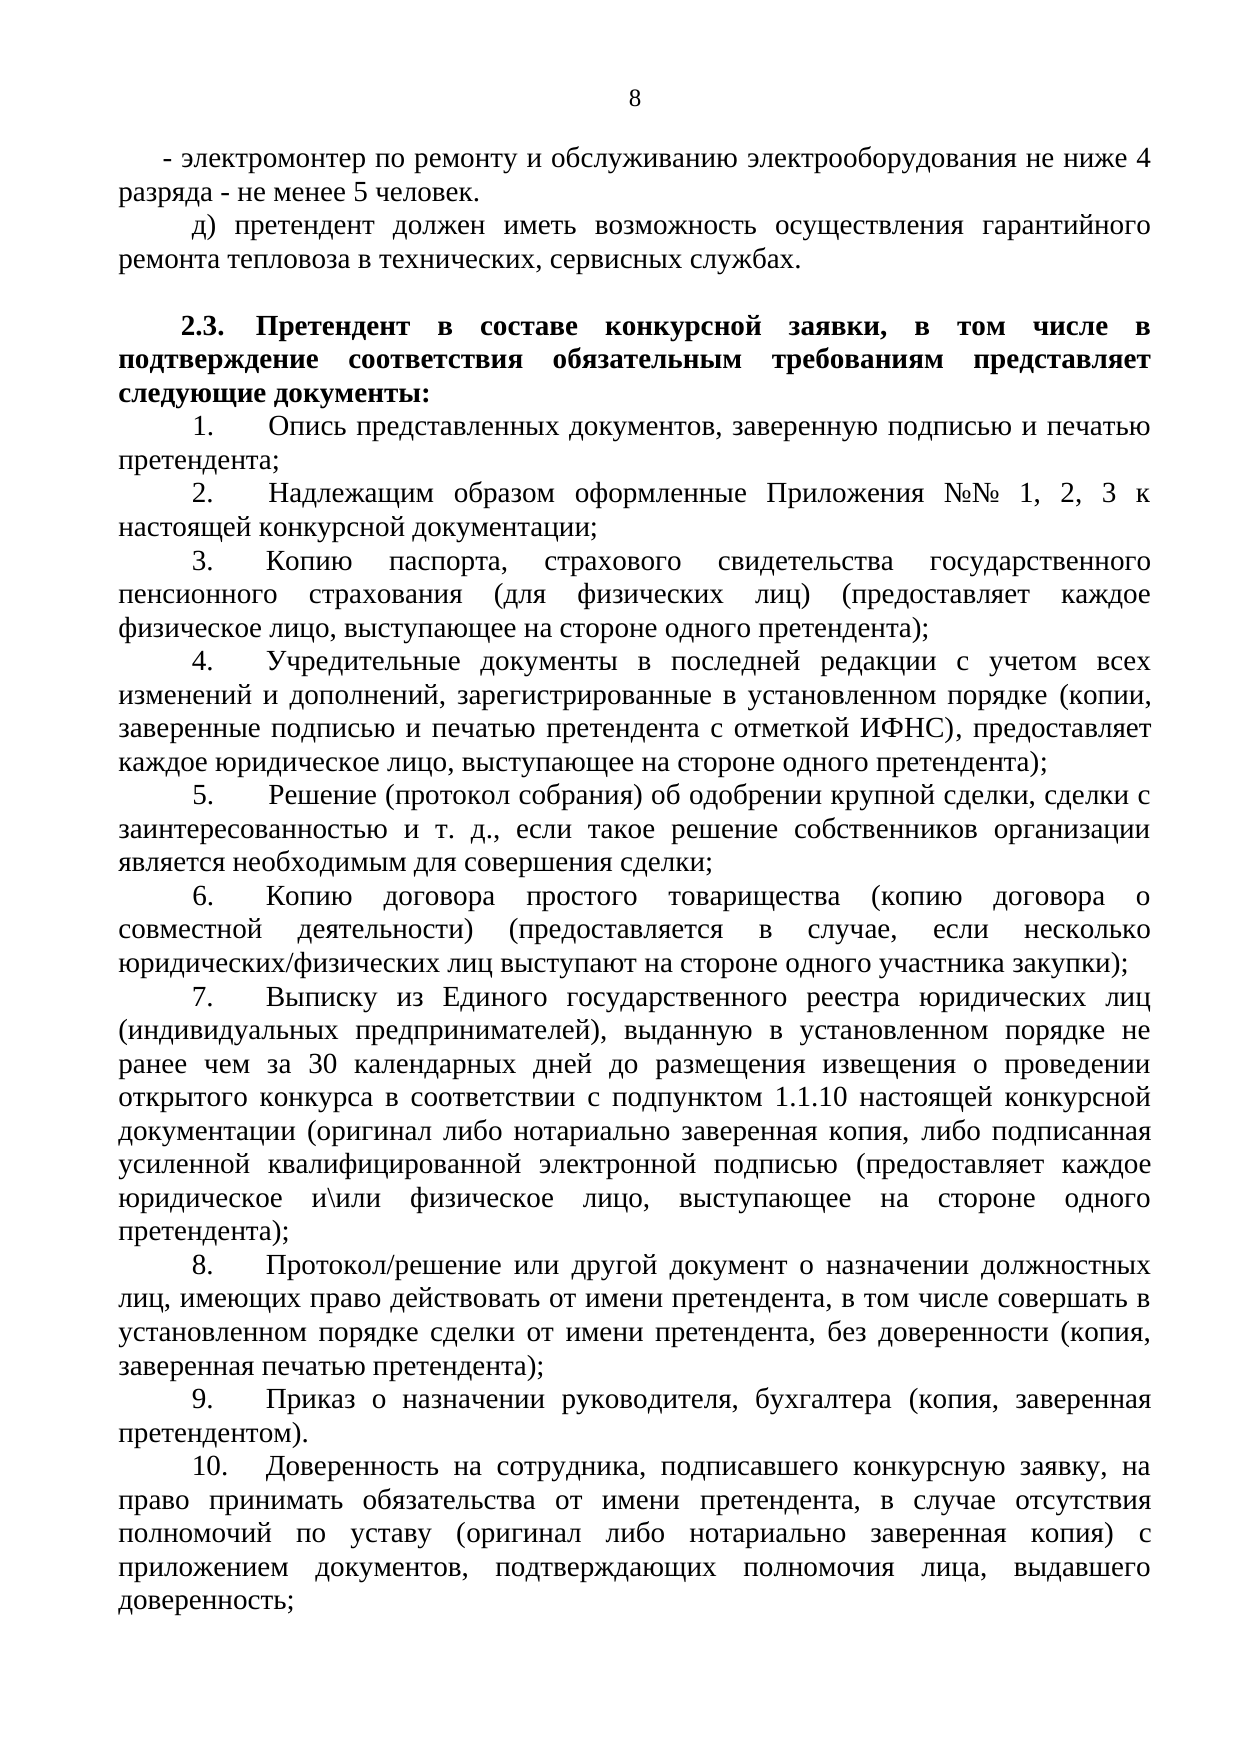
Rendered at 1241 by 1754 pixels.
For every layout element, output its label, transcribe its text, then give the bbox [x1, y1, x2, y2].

list Учредительные документы в последней редакции с учетом всех изменений и дополнений, зарегистрированные в установленном порядке (копии, заверенные подписью и печатью претендента с отметкой ИФНС), предоставляет каждое юридическое лицо, выступающее на стороне одного претендента); [118, 643, 1152, 777]
list Решение (протокол собрания) об одобрении крупной сделки, сделки с заинтересованностью и т. д., если такое решение собственников организации является необходимым для совершения сделки; [118, 777, 1152, 878]
text д) претендент должен иметь возможность осуществления гарантийного ремонта тепловоза в технических, сервисных службах. [118, 207, 1152, 274]
list Выписку из Единого государственного реестра юридических лиц (индивидуальных предпринимателей), выданную в установленном порядке не ранее чем за 30 календарных дней до размещения извещения о проведении открытого конкурса в соответствии с подпунктом 1.1.10 настоящей конкурсной документации (оригинал либо нотариально заверенная копия, либо подписанная усиленной квалифицированной электронной подписью (предоставляет каждое юридическое и\или физическое лицо, выступающее на стороне одного претендента); [118, 979, 1152, 1247]
list Протокол/решение или другой документ о назначении должностных лиц, имеющих право действовать от имени претендента, в том числе совершать в установленном порядке сделки от имени претендента, без доверенности (копия, заверенная печатью претендента); [118, 1247, 1152, 1381]
list Опись представленных документов, заверенную подписью и печатью претендента; [118, 408, 1152, 476]
list Доверенность на сотрудника, подписавшего конкурсную заявку, на право принимать обязательства от имени претендента, в случае отсутствия полномочий по уставу (оригинал либо нотариально заверенная копия) с приложением документов, подтверждающих полномочия лица, выдавшего доверенность; [118, 1448, 1152, 1616]
list Претендент в составе конкурсной заявки, в том числе в подтверждение соответствия обязательным требованиям представляет следующие документы: [118, 308, 1152, 408]
list Приказ о назначении руководителя, бухгалтера (копия, заверенная претендентом). [118, 1381, 1152, 1448]
list Копию паспорта, страхового свидетельства государственного пенсионного страхования (для физических лиц) (предоставляет каждое физическое лицо, выступающее на стороне одного претендента); [118, 543, 1152, 643]
list Надлежащим образом оформленные Приложения №№ 1, 2, 3 к настоящей конкурсной документации; [118, 476, 1152, 543]
list Копию договора простого товарищества (копию договора о совместной деятельности) (предоставляется в случае, если несколько юридических/физических лиц выступают на стороне одного участника закупки); [118, 878, 1152, 979]
text - электромонтер по ремонту и обслуживанию электрооборудования не ниже 4 разряда - не менее 5 человек. [118, 140, 1152, 207]
